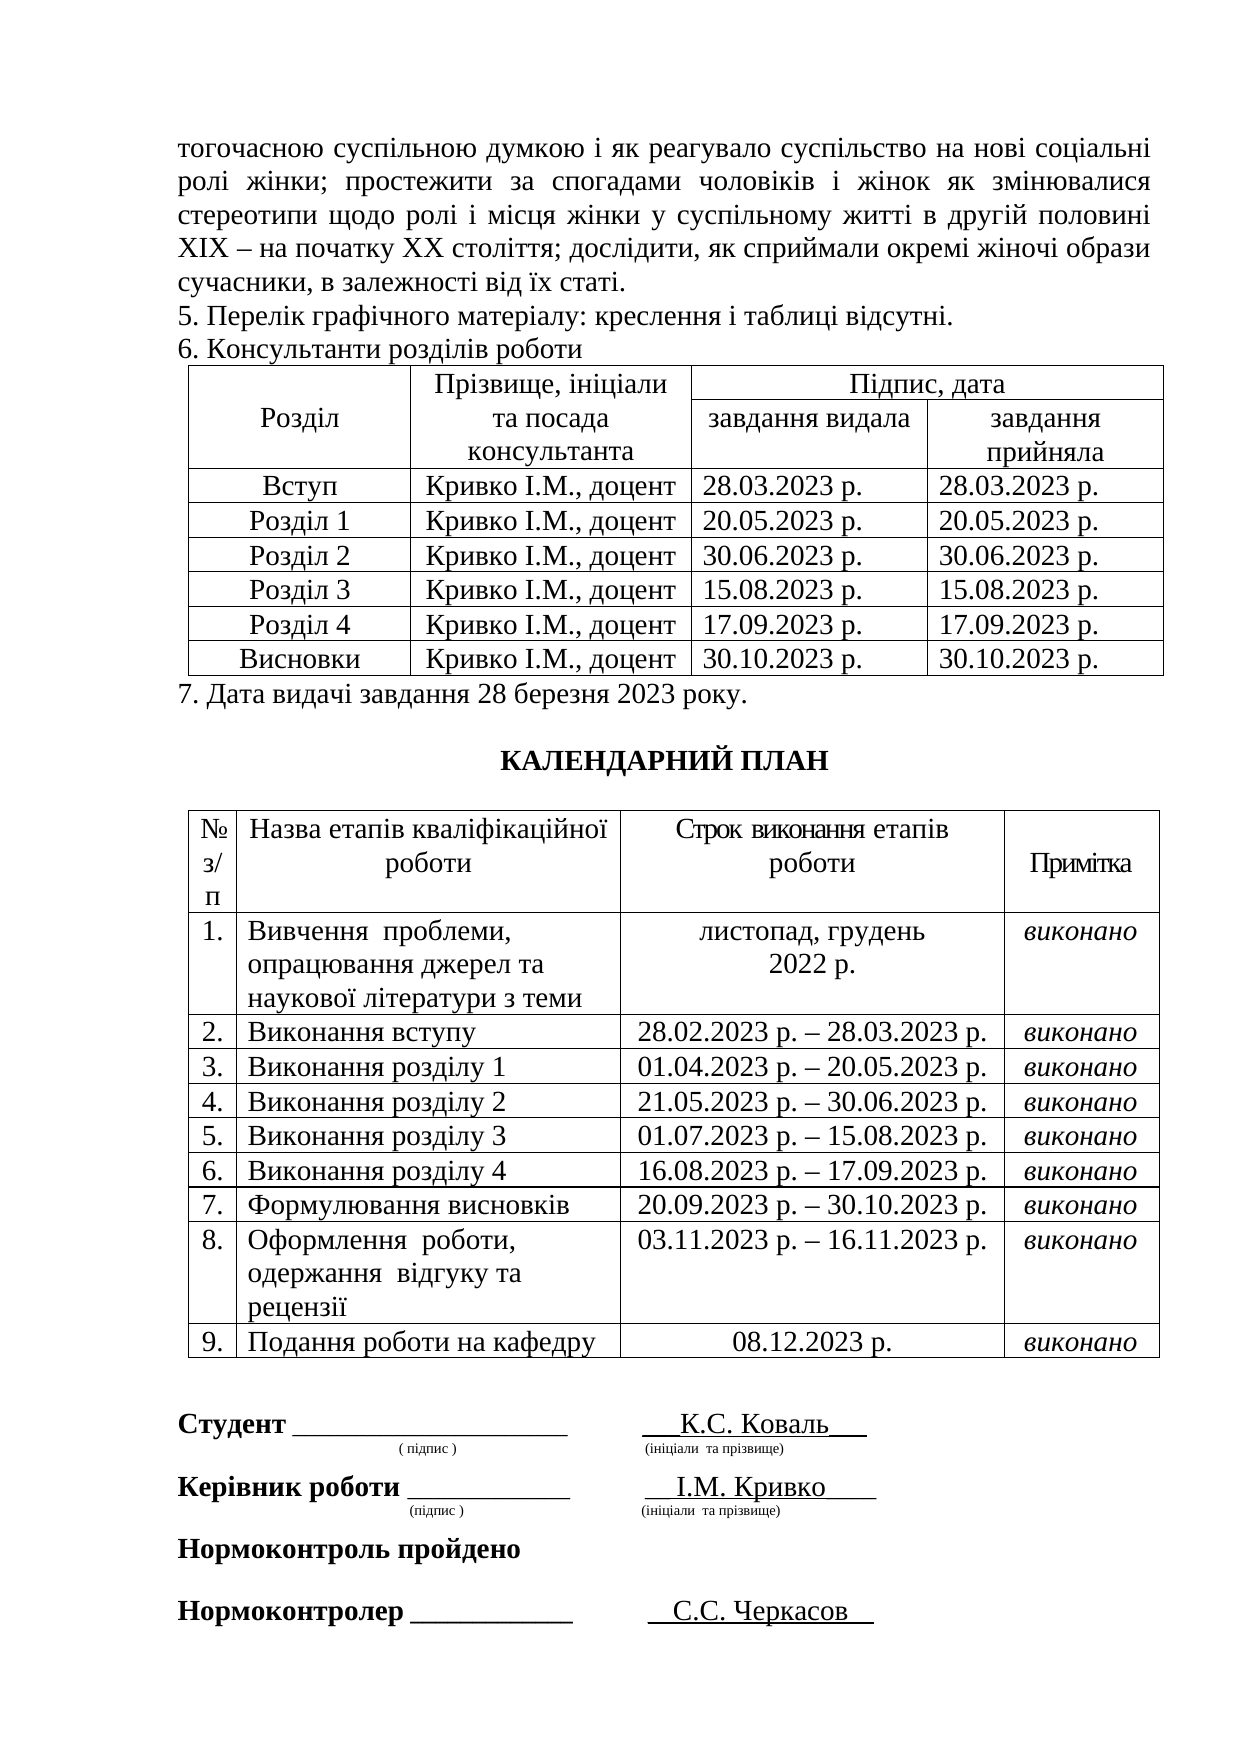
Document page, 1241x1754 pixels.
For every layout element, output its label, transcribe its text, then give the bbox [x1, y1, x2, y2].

table_cell Розділ 2 [189, 538, 410, 571]
table_cell Виконання розділу 3 [237, 1118, 620, 1152]
table_cell 30.06.2023 р. [928, 538, 1163, 571]
table_cell 08.12.2023 р. [621, 1324, 1004, 1357]
table_cell 17.09.2023 р. [692, 607, 927, 640]
text 5. Перелік графічного матеріалу: креслення і таблиці відсутні. [177, 298, 1152, 331]
table_cell 6. [189, 1153, 236, 1186]
table_cell 03.11.2023 р. – 16.11.2023 р. [621, 1222, 1004, 1323]
table_cell Розділ 4 [189, 607, 410, 640]
table_cell Розділ 1 [189, 503, 410, 537]
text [177, 130, 1152, 298]
table_cell 30.10.2023 р. [928, 641, 1163, 675]
table_cell виконано [1005, 1084, 1159, 1117]
table_cell виконано [1005, 1188, 1159, 1221]
table_cell виконано [1005, 913, 1159, 1013]
table_cell 30.10.2023 р. [692, 641, 927, 675]
table_cell 2. [189, 1015, 236, 1048]
table_cell Оформлення роботи, одержання відгуку та рецензії [237, 1222, 620, 1323]
table_header Назва етапів кваліфікаційної роботи [237, 811, 620, 912]
table_cell 20.05.2023 р. [928, 503, 1163, 537]
table_cell виконано [1005, 1222, 1159, 1323]
text ( підпис ) (ініціали та прізвище) [325, 1440, 1152, 1469]
table_cell Кривко І.М., доцент [411, 607, 691, 640]
text Нормоконтролер _____________ _ С.С. Черкасов__ [177, 1593, 1152, 1627]
table_cell Вступ [189, 469, 410, 502]
table_cell Кривко І.М., доцент [411, 503, 691, 537]
table_cell виконано [1005, 1015, 1159, 1048]
table_cell Вивчення проблеми, опрацювання джерел та наукової літератури з теми [237, 913, 620, 1013]
table_cell 9. [189, 1324, 236, 1357]
table_cell Формулювання висновків [237, 1188, 620, 1221]
text 6. Консультанти розділів роботи [177, 331, 1152, 365]
table_cell Виконання вступу [237, 1015, 620, 1048]
table_cell Кривко І.М., доцент [411, 538, 691, 571]
table_cell 28.03.2023 р. [928, 469, 1163, 502]
table_cell 8. [189, 1222, 236, 1323]
table_cell 15.08.2023 р. [928, 572, 1163, 606]
table_header Розділ [189, 366, 410, 467]
table_cell 20.09.2023 р. – 30.10.2023 р. [621, 1188, 1004, 1221]
text (підпис ) (ініціали та прізвище) [398, 1502, 1152, 1531]
table_cell Висновки [189, 641, 410, 675]
table_cell Кривко І.М., доцент [411, 572, 691, 606]
table_header Примітка [1005, 811, 1159, 912]
table_cell листопад, грудень 2022 р. [621, 913, 1004, 1013]
table_cell 4. [189, 1084, 236, 1117]
table_cell Подання роботи на кафедру [237, 1324, 620, 1357]
table_cell 15.08.2023 р. [692, 572, 927, 606]
table_cell Виконання розділу 4 [237, 1153, 620, 1186]
table_cell 7. [189, 1188, 236, 1221]
table_cell виконано [1005, 1049, 1159, 1083]
table_cell 30.06.2023 р. [692, 538, 927, 571]
table_cell 5. [189, 1118, 236, 1152]
text Нормоконтроль пройдено [177, 1531, 1152, 1564]
table_cell 01.07.2023 р. – 15.08.2023 р. [621, 1118, 1004, 1152]
table_cell 16.08.2023 р. – 17.09.2023 р. [621, 1153, 1004, 1186]
table_header Прізвище, ініціали та посада консультанта [411, 366, 691, 467]
table_cell Виконання розділу 2 [237, 1084, 620, 1117]
table_cell завдання прийняла [928, 400, 1163, 467]
table_cell 20.05.2023 р. [692, 503, 927, 537]
table_cell Кривко І.М., доцент [411, 641, 691, 675]
table_cell 21.05.2023 р. – 30.06.2023 р. [621, 1084, 1004, 1117]
table_cell 01.04.2023 р. – 20.05.2023 р. [621, 1049, 1004, 1083]
table_header Строк виконання етапів роботи [621, 811, 1004, 912]
table_cell 1. [189, 913, 236, 1013]
table_cell виконано [1005, 1118, 1159, 1152]
text Керівник роботи _____________ __ І.М. Кривко____ [177, 1469, 1152, 1502]
table_cell Розділ 3 [189, 572, 410, 606]
table_header Підпис, дата [692, 366, 1163, 399]
table_cell 28.02.2023 р. – 28.03.2023 р. [621, 1015, 1004, 1048]
table_cell виконано [1005, 1324, 1159, 1357]
table_cell 28.03.2023 р. [692, 469, 927, 502]
table_cell виконано [1005, 1153, 1159, 1186]
table_cell 3. [189, 1049, 236, 1083]
text 7. Дата видачі завдання 28 березня 2023 року. [177, 676, 1152, 709]
text Студент ______________________ ___К.С. Коваль___ [177, 1406, 1152, 1440]
text КАЛЕНДАРНИЙ ПЛАН [177, 743, 1152, 777]
table_cell Виконання розділу 1 [237, 1049, 620, 1083]
table_cell 17.09.2023 р. [928, 607, 1163, 640]
table_cell Кривко І.М., доцент [411, 469, 691, 502]
table_header № з/п [189, 811, 236, 912]
table_cell завдання видала [692, 400, 927, 467]
